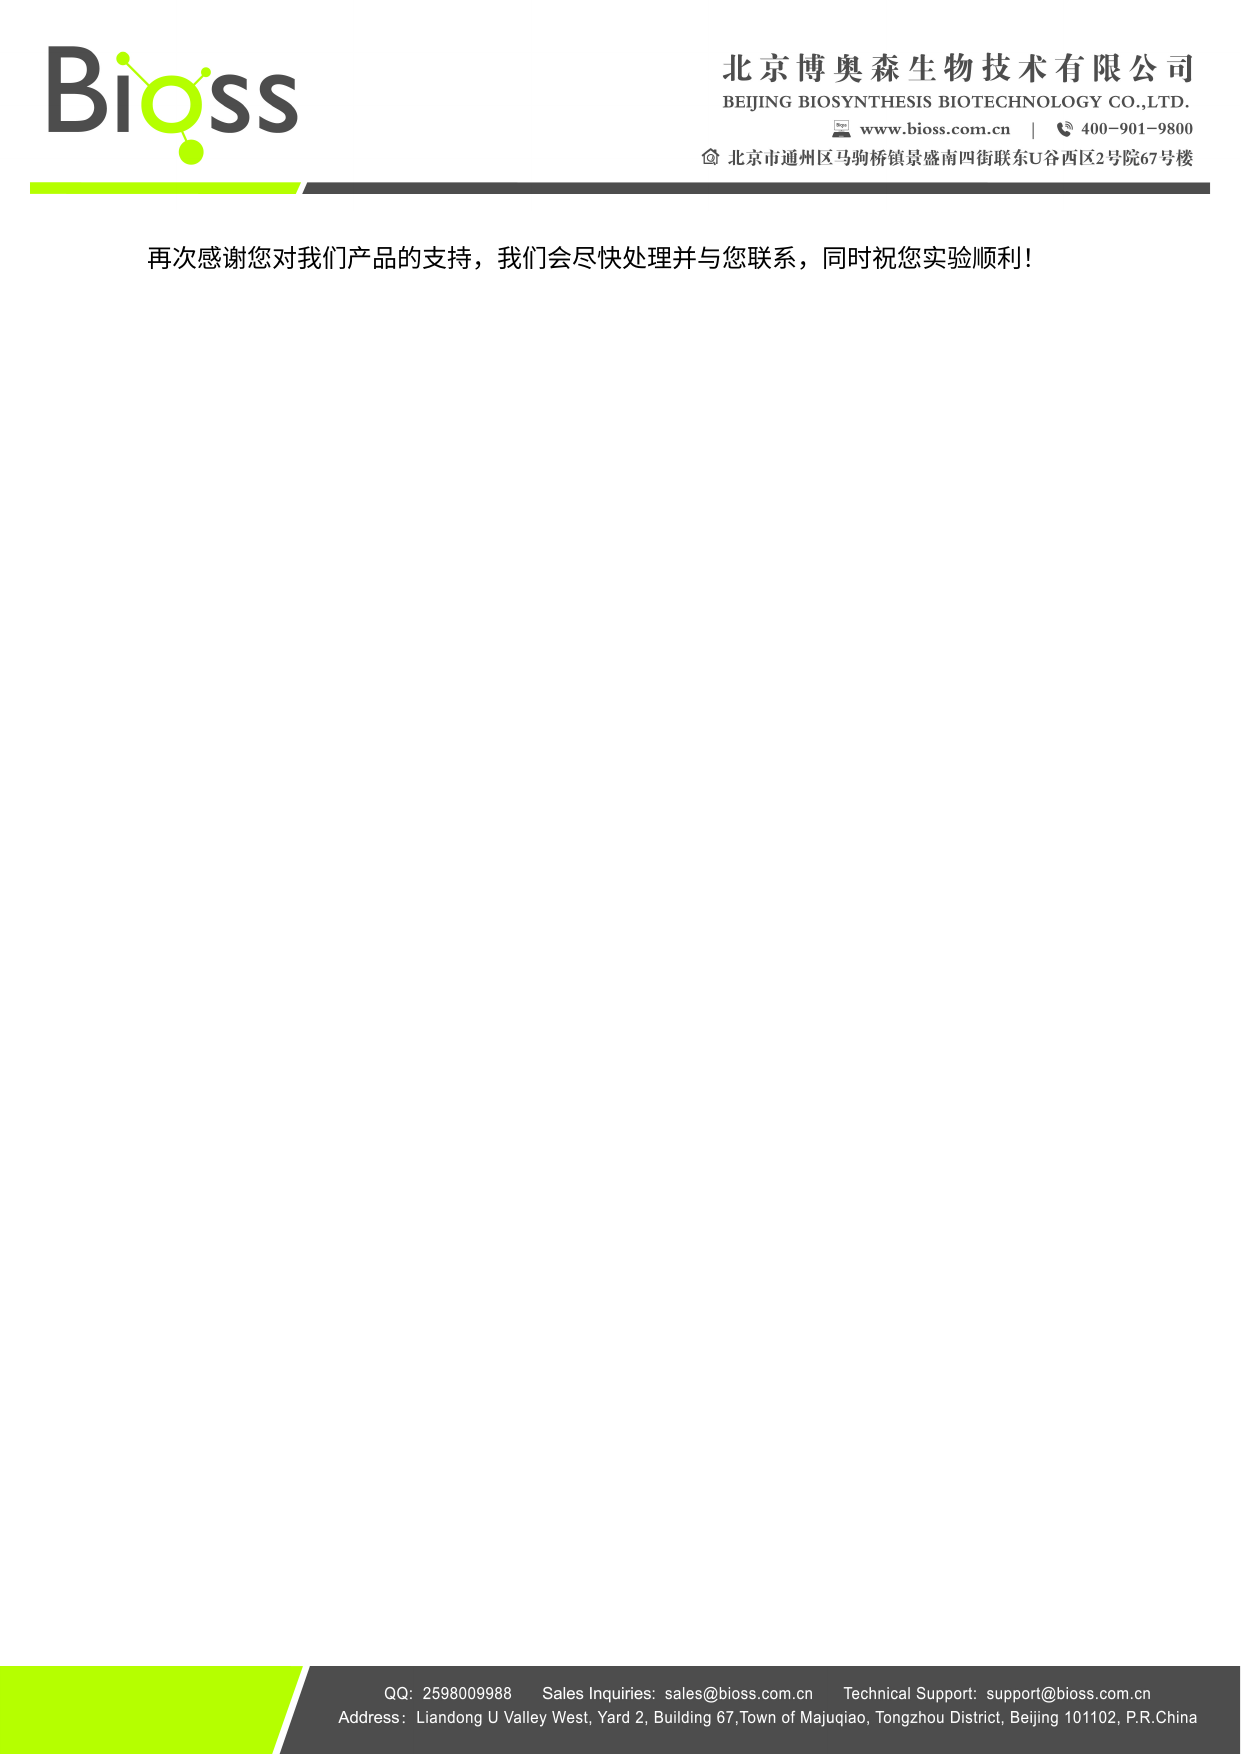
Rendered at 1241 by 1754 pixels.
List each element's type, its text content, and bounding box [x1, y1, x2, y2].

picture [0, 0, 1241, 211]
text 再次感谢您对我们产品的支持，我们会尽快处理并与您联系，同时祝您实验顺利！ [148, 224, 1092, 289]
picture [0, 1666, 1241, 1754]
